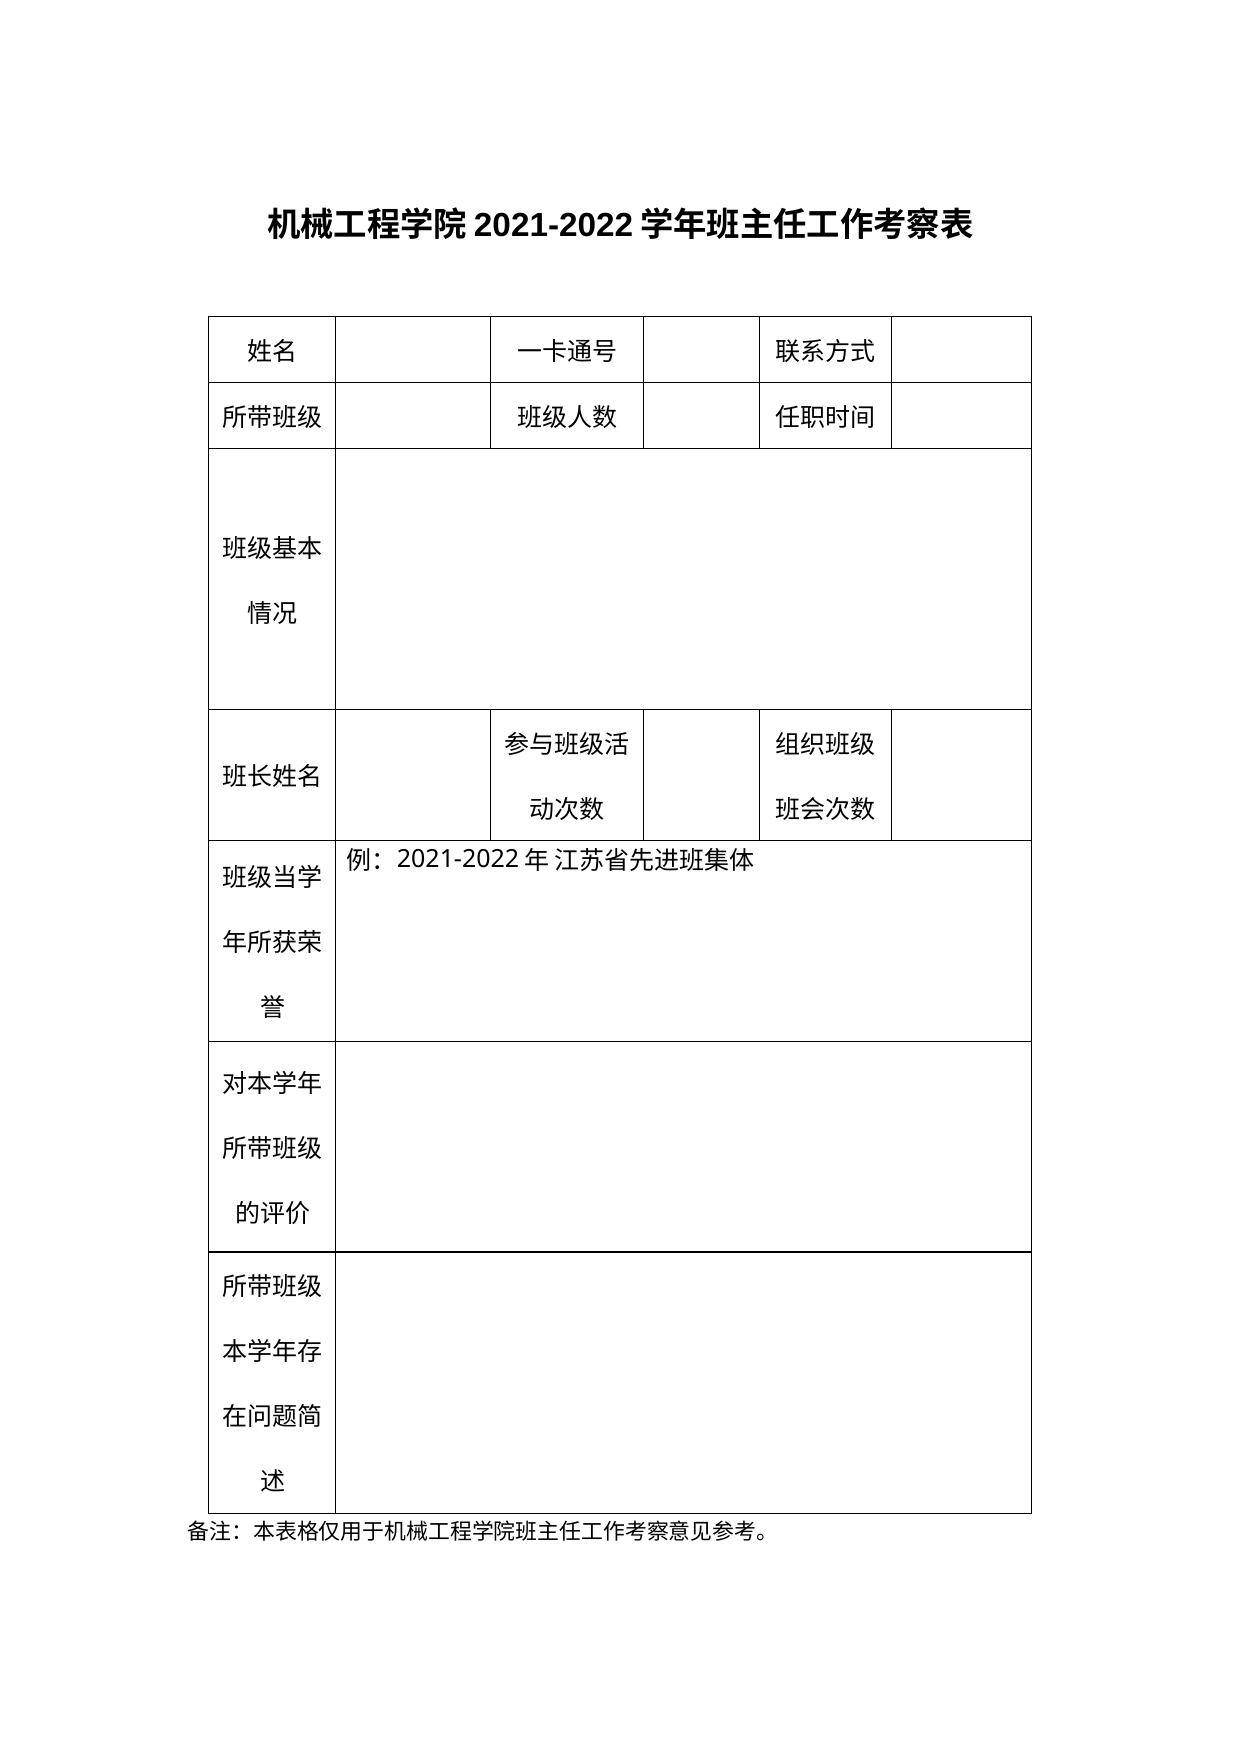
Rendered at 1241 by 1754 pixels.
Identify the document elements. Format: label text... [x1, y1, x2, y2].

table_header [644, 317, 759, 382]
table_cell [644, 383, 759, 448]
table_header 姓名 [209, 317, 335, 382]
table_cell 参与班级活动次数 [491, 710, 643, 840]
table_cell 任职时间 [760, 383, 891, 448]
table_cell 所带班级 [209, 383, 335, 448]
subtitle 机械工程学院2021-2022学年班主任工作考察表 [187, 189, 1053, 254]
table_cell 组织班级班会次数 [760, 710, 891, 840]
table_cell [892, 383, 1031, 448]
table_header [336, 317, 490, 382]
text 备注：本表格仅用于机械工程学院班主任工作考察意见参考。 [187, 1513, 1053, 1546]
table_cell 班级基本情况 [209, 449, 335, 709]
table_cell [336, 449, 1031, 709]
table_cell [892, 710, 1031, 840]
table_cell 所带班级本学年存在问题简述 [209, 1253, 335, 1512]
table_header 一卡通号 [491, 317, 643, 382]
table_cell 对本学年所带班级的评价 [209, 1042, 335, 1251]
table_cell 班级人数 [491, 383, 643, 448]
table_cell [336, 710, 490, 840]
table_cell [644, 710, 759, 840]
table_cell 班长姓名 [209, 710, 335, 840]
table_cell [336, 1253, 1031, 1512]
table_header 联系方式 [760, 317, 891, 382]
table_cell 例：2021-2022年 江苏省先进班集体 [336, 841, 1031, 1041]
table_header [892, 317, 1031, 382]
table_cell 班级当学年所获荣誉 [209, 841, 335, 1041]
table_cell [336, 1042, 1031, 1251]
table_cell [336, 383, 490, 448]
